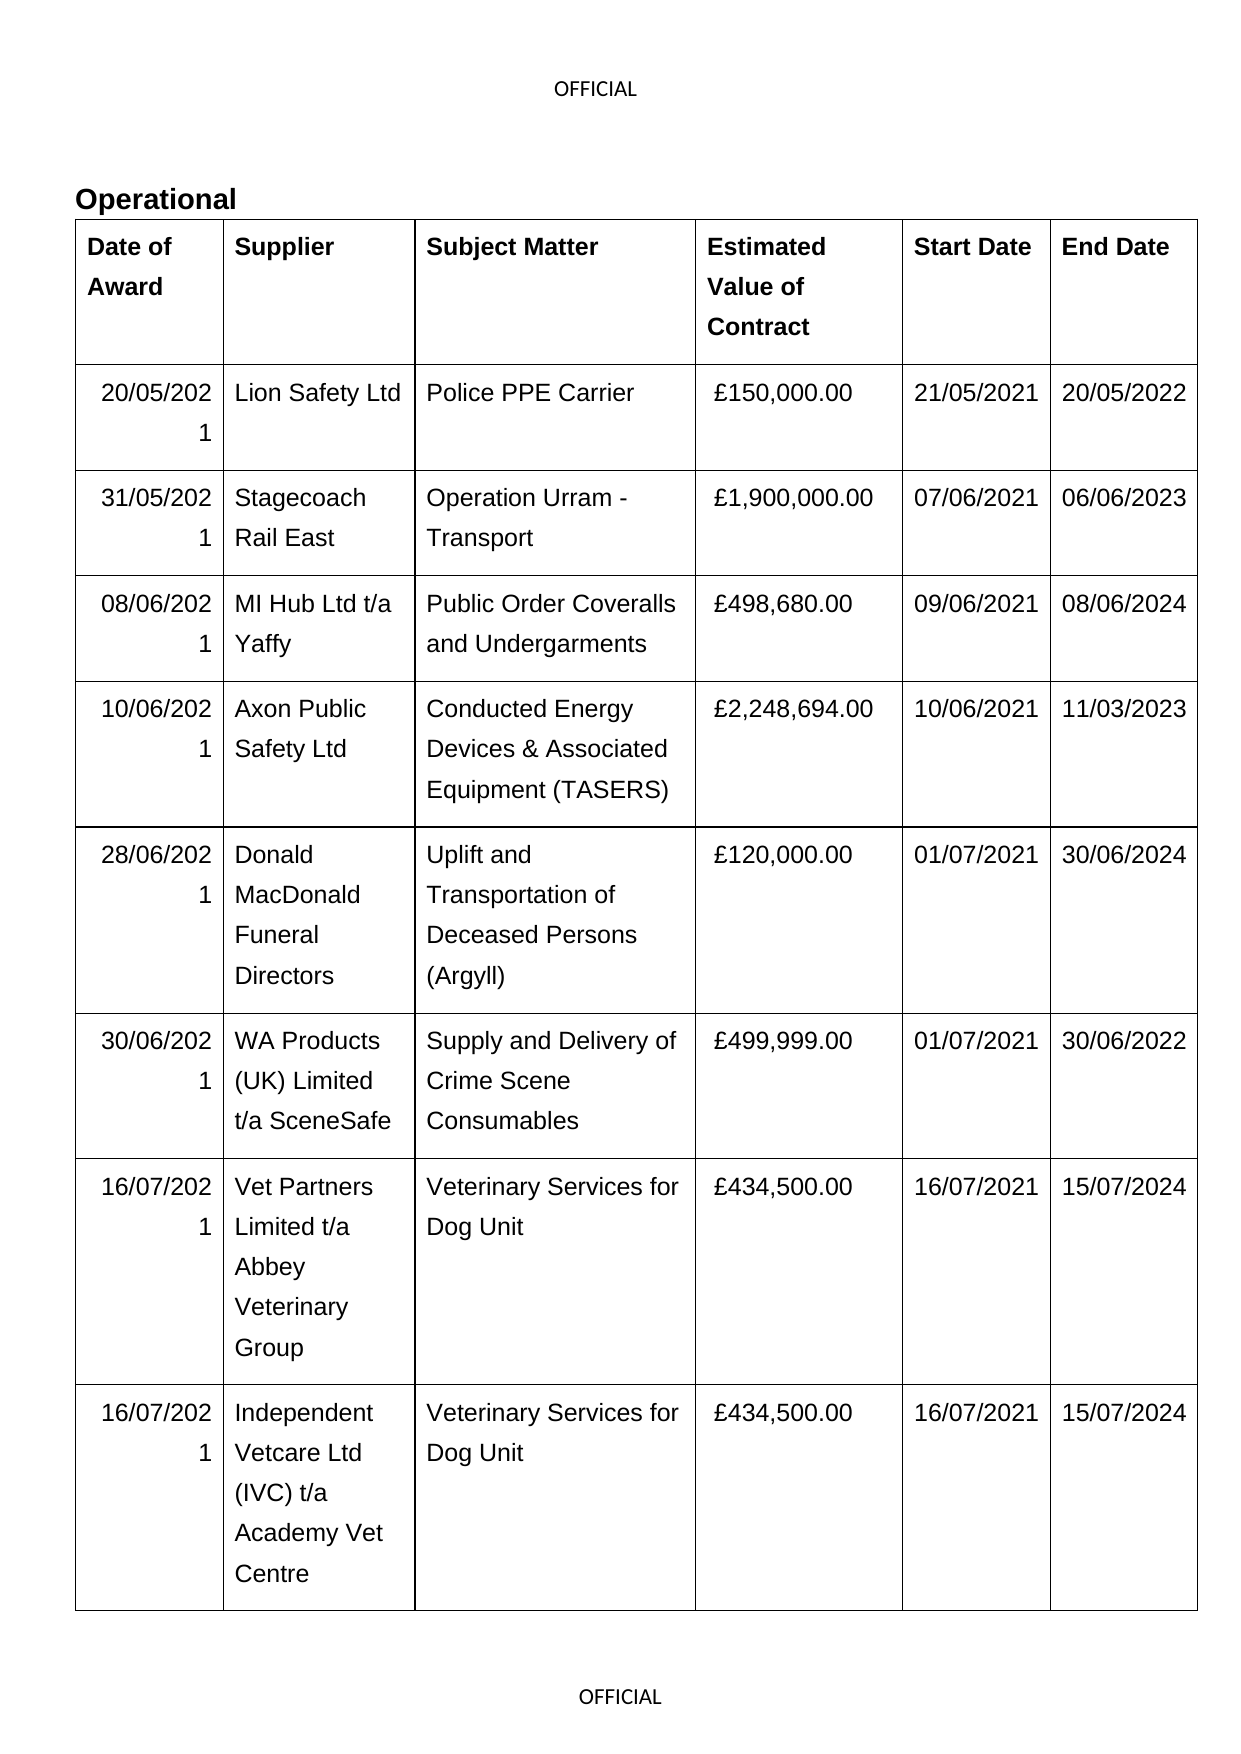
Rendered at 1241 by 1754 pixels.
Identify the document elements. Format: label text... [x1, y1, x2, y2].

table_cell 08/06/2024 [1051, 576, 1197, 681]
table_cell 28/06/2021 [76, 828, 223, 1012]
table_cell 16/07/2021 [76, 1385, 223, 1610]
table_cell Conducted Energy Devices & Associated Equipment (TASERS) [416, 682, 695, 826]
table_cell Veterinary Services for Dog Unit [416, 1159, 695, 1384]
table_cell 01/07/2021 [903, 828, 1050, 1012]
table_cell 06/06/2023 [1051, 471, 1197, 575]
table_cell 20/05/2021 [76, 365, 223, 470]
table_cell Veterinary Services for Dog Unit [416, 1385, 695, 1610]
table_cell 15/07/2024 [1051, 1159, 1197, 1384]
table_header Estimated Value of Contract [696, 220, 902, 364]
table_cell Public Order Coveralls and Undergarments [416, 576, 695, 681]
table_cell MI Hub Ltd t/a Yaffy [224, 576, 414, 681]
table_cell Uplift and Transportation of Deceased Persons (Argyll) [416, 828, 695, 1012]
table_cell £120,000.00 [696, 828, 902, 1012]
table_cell 30/06/2022 [1051, 1014, 1197, 1158]
table_cell Lion Safety Ltd [224, 365, 414, 470]
subtitle Operational [75, 182, 1044, 216]
table_cell Independent Vetcare Ltd (IVC) t/a Academy Vet Centre [224, 1385, 414, 1610]
table_cell 20/05/2022 [1051, 365, 1197, 470]
table_cell Supply and Delivery of Crime Scene Consumables [416, 1014, 695, 1158]
table_cell 11/03/2023 [1051, 682, 1197, 826]
table_cell Stagecoach Rail East [224, 471, 414, 575]
table_header Supplier [224, 220, 414, 364]
table_cell £498,680.00 [696, 576, 902, 681]
table_cell £150,000.00 [696, 365, 902, 470]
table_cell 30/06/2021 [76, 1014, 223, 1158]
table_cell 21/05/2021 [903, 365, 1050, 470]
table_header Start Date [903, 220, 1050, 364]
table_cell 08/06/2021 [76, 576, 223, 681]
table_cell 31/05/2021 [76, 471, 223, 575]
table_cell 16/07/2021 [903, 1385, 1050, 1610]
table_cell 30/06/2024 [1051, 828, 1197, 1012]
table_cell 10/06/2021 [903, 682, 1050, 826]
table_cell Axon Public Safety Ltd [224, 682, 414, 826]
table_cell £1,900,000.00 [696, 471, 902, 575]
table_cell £2,248,694.00 [696, 682, 902, 826]
table_cell £434,500.00 [696, 1159, 902, 1384]
table_header End Date [1051, 220, 1197, 364]
table_cell 01/07/2021 [903, 1014, 1050, 1158]
table_cell Vet Partners Limited t/a Abbey Veterinary Group [224, 1159, 414, 1384]
table_cell Operation Urram - Transport [416, 471, 695, 575]
table_cell 15/07/2024 [1051, 1385, 1197, 1610]
table_cell Police PPE Carrier [416, 365, 695, 470]
table_header Date of Award [76, 220, 223, 364]
table_cell 07/06/2021 [903, 471, 1050, 575]
table_cell 16/07/2021 [76, 1159, 223, 1384]
table_cell £434,500.00 [696, 1385, 902, 1610]
table_cell 16/07/2021 [903, 1159, 1050, 1384]
table_cell Donald MacDonald Funeral Directors [224, 828, 414, 1012]
table_cell 10/06/2021 [76, 682, 223, 826]
table_cell £499,999.00 [696, 1014, 902, 1158]
table_cell WA Products (UK) Limited t/a SceneSafe [224, 1014, 414, 1158]
table_cell 09/06/2021 [903, 576, 1050, 681]
table_header Subject Matter [416, 220, 695, 364]
